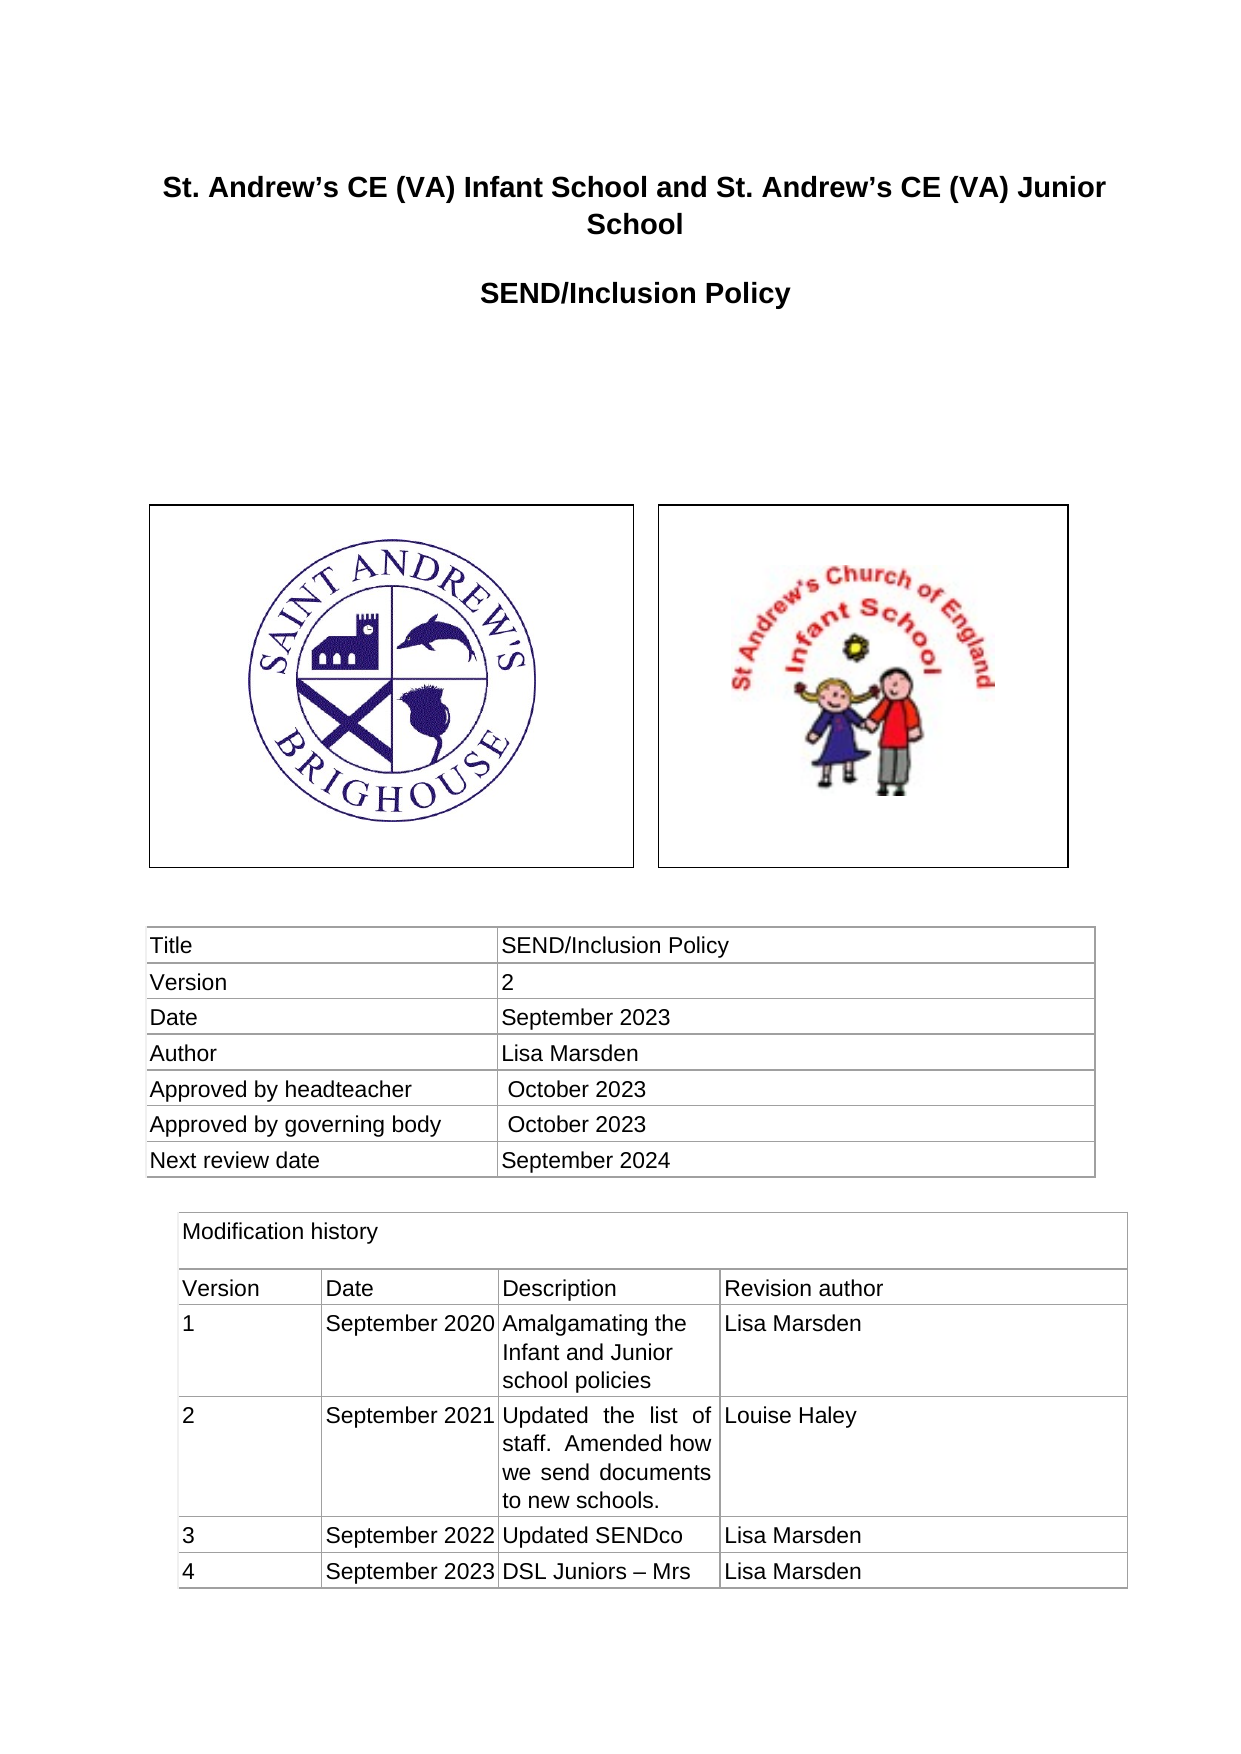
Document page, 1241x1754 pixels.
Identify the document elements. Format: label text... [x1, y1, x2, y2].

table_cell 2 [179, 1397, 321, 1516]
table_cell September 2023 [322, 1553, 498, 1587]
text SEND/Inclusion Policy [128, 277, 1142, 310]
table_header [498, 1213, 1127, 1268]
table_cell October 2023 [498, 1071, 1094, 1105]
table_cell Version [147, 964, 497, 998]
table_cell Amalgamating the Infant and Junior school policies [499, 1305, 719, 1396]
table_header Modification history [179, 1213, 498, 1268]
table_cell Revision author [721, 1270, 1127, 1304]
table_cell Description [499, 1270, 719, 1304]
table_cell September 2023 [498, 999, 1094, 1033]
table_cell Date [322, 1270, 498, 1304]
table_cell Approved by governing body [147, 1106, 497, 1141]
table_cell September 2021 [322, 1397, 498, 1516]
table_cell Lisa Marsden [721, 1553, 1127, 1587]
table_cell Lisa Marsden [721, 1517, 1127, 1551]
table_cell Next review date [147, 1142, 497, 1176]
text School [128, 207, 1141, 240]
table_cell 2 [498, 964, 1094, 998]
table_cell September 2024 [498, 1142, 1094, 1176]
table_cell Updated the list of staff. Amended how we send documents to new schools. [499, 1397, 719, 1516]
table_cell Louise Haley [721, 1397, 1127, 1516]
table_cell September 2022 [322, 1517, 498, 1551]
table_header SEND/Inclusion Policy [498, 928, 1094, 962]
table_cell Lisa Marsden [498, 1035, 1094, 1069]
table_cell September 2020 [322, 1305, 498, 1396]
picture [248, 539, 536, 822]
table_cell Author [147, 1035, 497, 1069]
table_cell October 2023 [498, 1106, 1094, 1141]
text St. Andrew’s CE (VA) Infant School and St. Andrew’s CE (VA) Junior [162, 171, 1142, 204]
table_cell 3 [179, 1517, 321, 1551]
table_cell 1 [179, 1305, 321, 1396]
table_cell Lisa Marsden [721, 1305, 1127, 1396]
picture [731, 565, 995, 796]
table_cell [499, 1553, 719, 1587]
table_header Title [147, 928, 497, 962]
table_cell Version [179, 1270, 321, 1304]
table_cell Approved by headteacher [147, 1071, 497, 1105]
table_cell 4 [179, 1553, 321, 1587]
table_cell Updated SENDco [499, 1517, 719, 1551]
table_cell Date [147, 999, 497, 1033]
